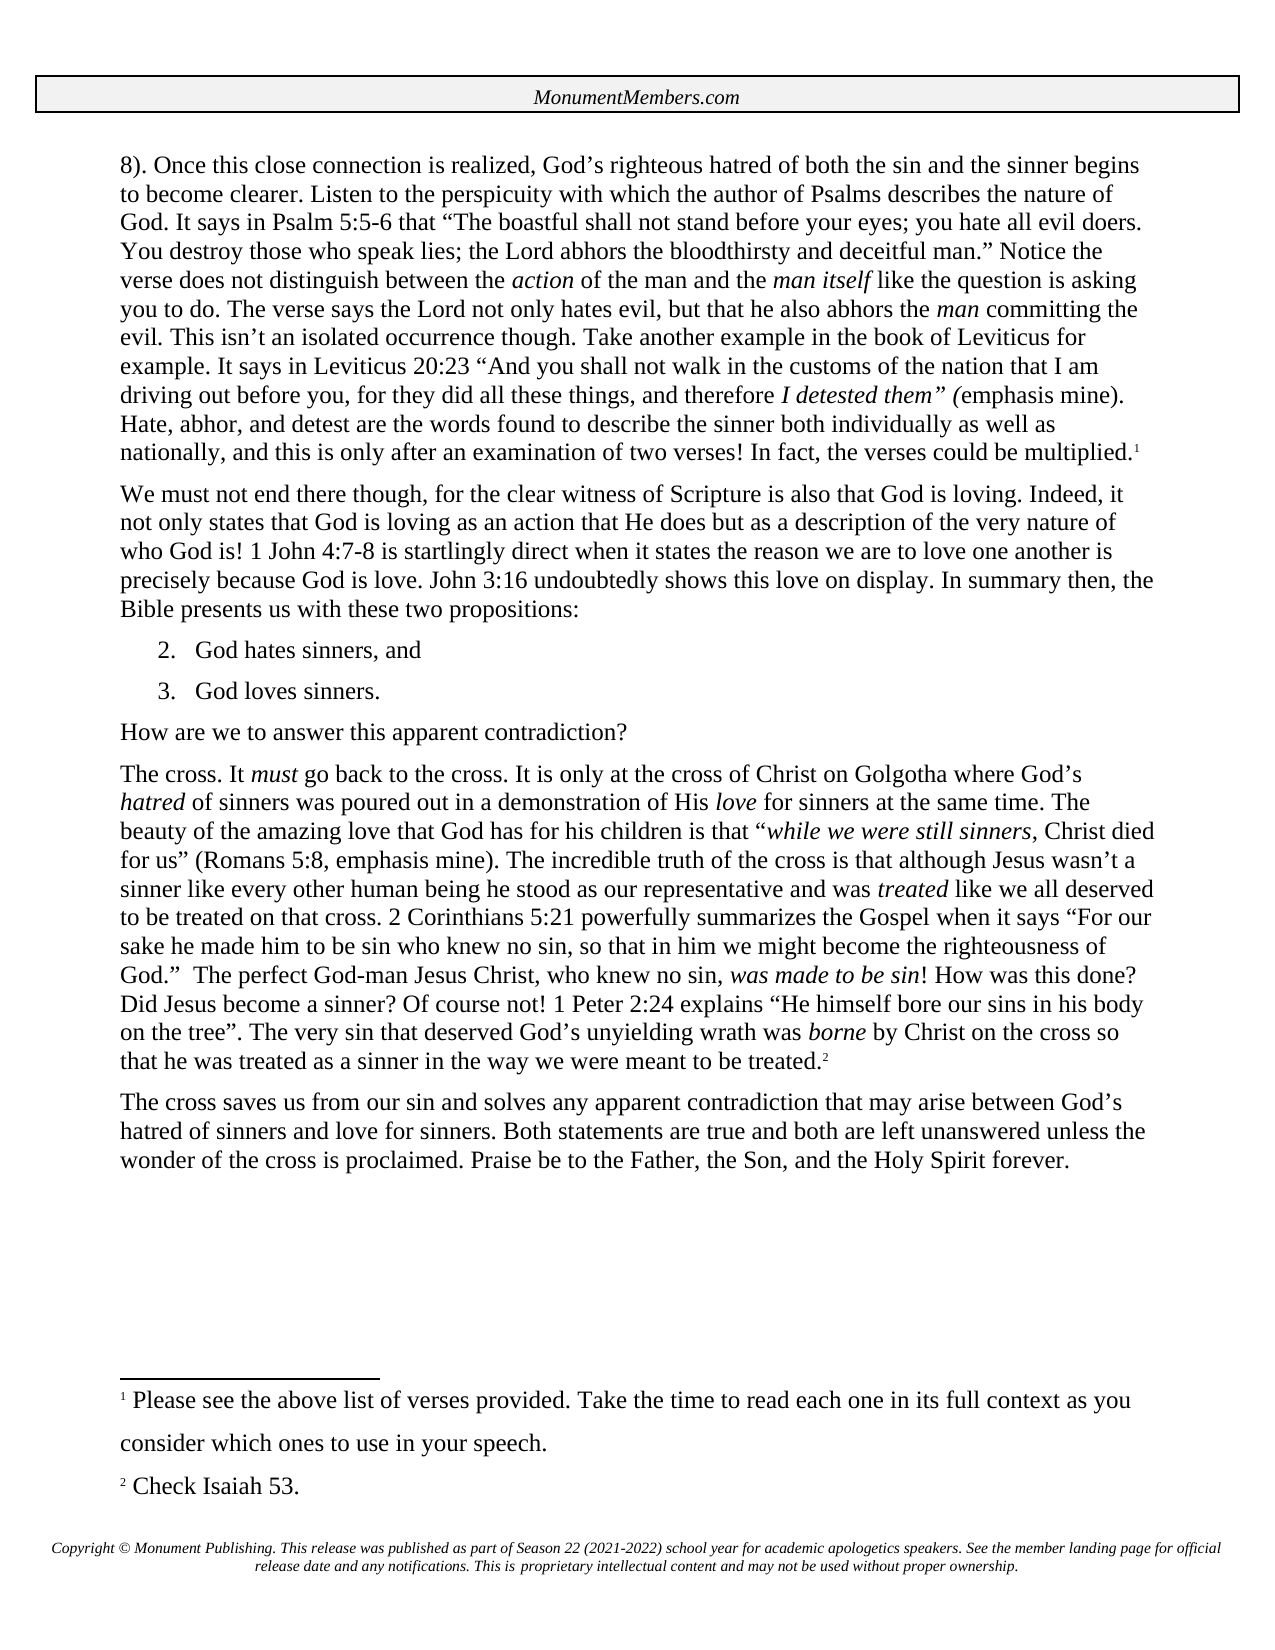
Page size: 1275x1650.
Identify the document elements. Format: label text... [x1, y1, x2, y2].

list God hates sinners, and [157, 635, 1155, 664]
list How are we to answer this apparent contradiction? [120, 717, 1155, 746]
list The cross. It must go back to the cross. It is only at the cross of Christ on Golgotha where God’s hatred of sinners was poured out in a demonstration of His love for sinners at the same time. The beauty of the amazing love that God has for his children is that “while we were still sinners, Christ died for us” (Romans 5:8, emphasis mine). The incredible truth of the cross is that although Jesus wasn’t a sinner like every other human being he stood as our representative and was treated like we all deserved to be treated on that cross. 2 Corinthians 5:21 powerfully summarizes the Gospel when it says “For our sake he made him to be sin who knew no sin, so that in him we might become the righteousness of God.” The perfect God-man Jesus Christ, who knew no sin, was made to be sin! How was this done? Did Jesus become a sinner? Of course not! 1 Peter 2:24 explains “He himself bore our sins in his body on the tree”. The very sin that deserved God’s unyielding wrath was borne by Christ on the cross so that he was treated as a sinner in the way we were meant to be treated. [120, 759, 1155, 1075]
list We must not end there though, for the clear witness of Scripture is also that God is loving. Indeed, it not only states that God is loving as an action that He does but as a description of the very nature of who God is! 1 John 4:7-8 is startlingly direct when it states the reason we are to love one another is precisely because God is love. John 3:16 undoubtedly shows this love on display. In summary then, the Bible presents us with these two propositions: [120, 479, 1155, 622]
list The cross saves us from our sin and solves any apparent contradiction that may arise between God’s hatred of sinners and love for sinners. Both statements are true and both are left unanswered unless the wonder of the cross is proclaimed. Praise be to the Father, the Son, and the Holy Spirit forever. [120, 1087, 1155, 1174]
list God loves sinners. [157, 676, 1155, 705]
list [120, 150, 1155, 466]
